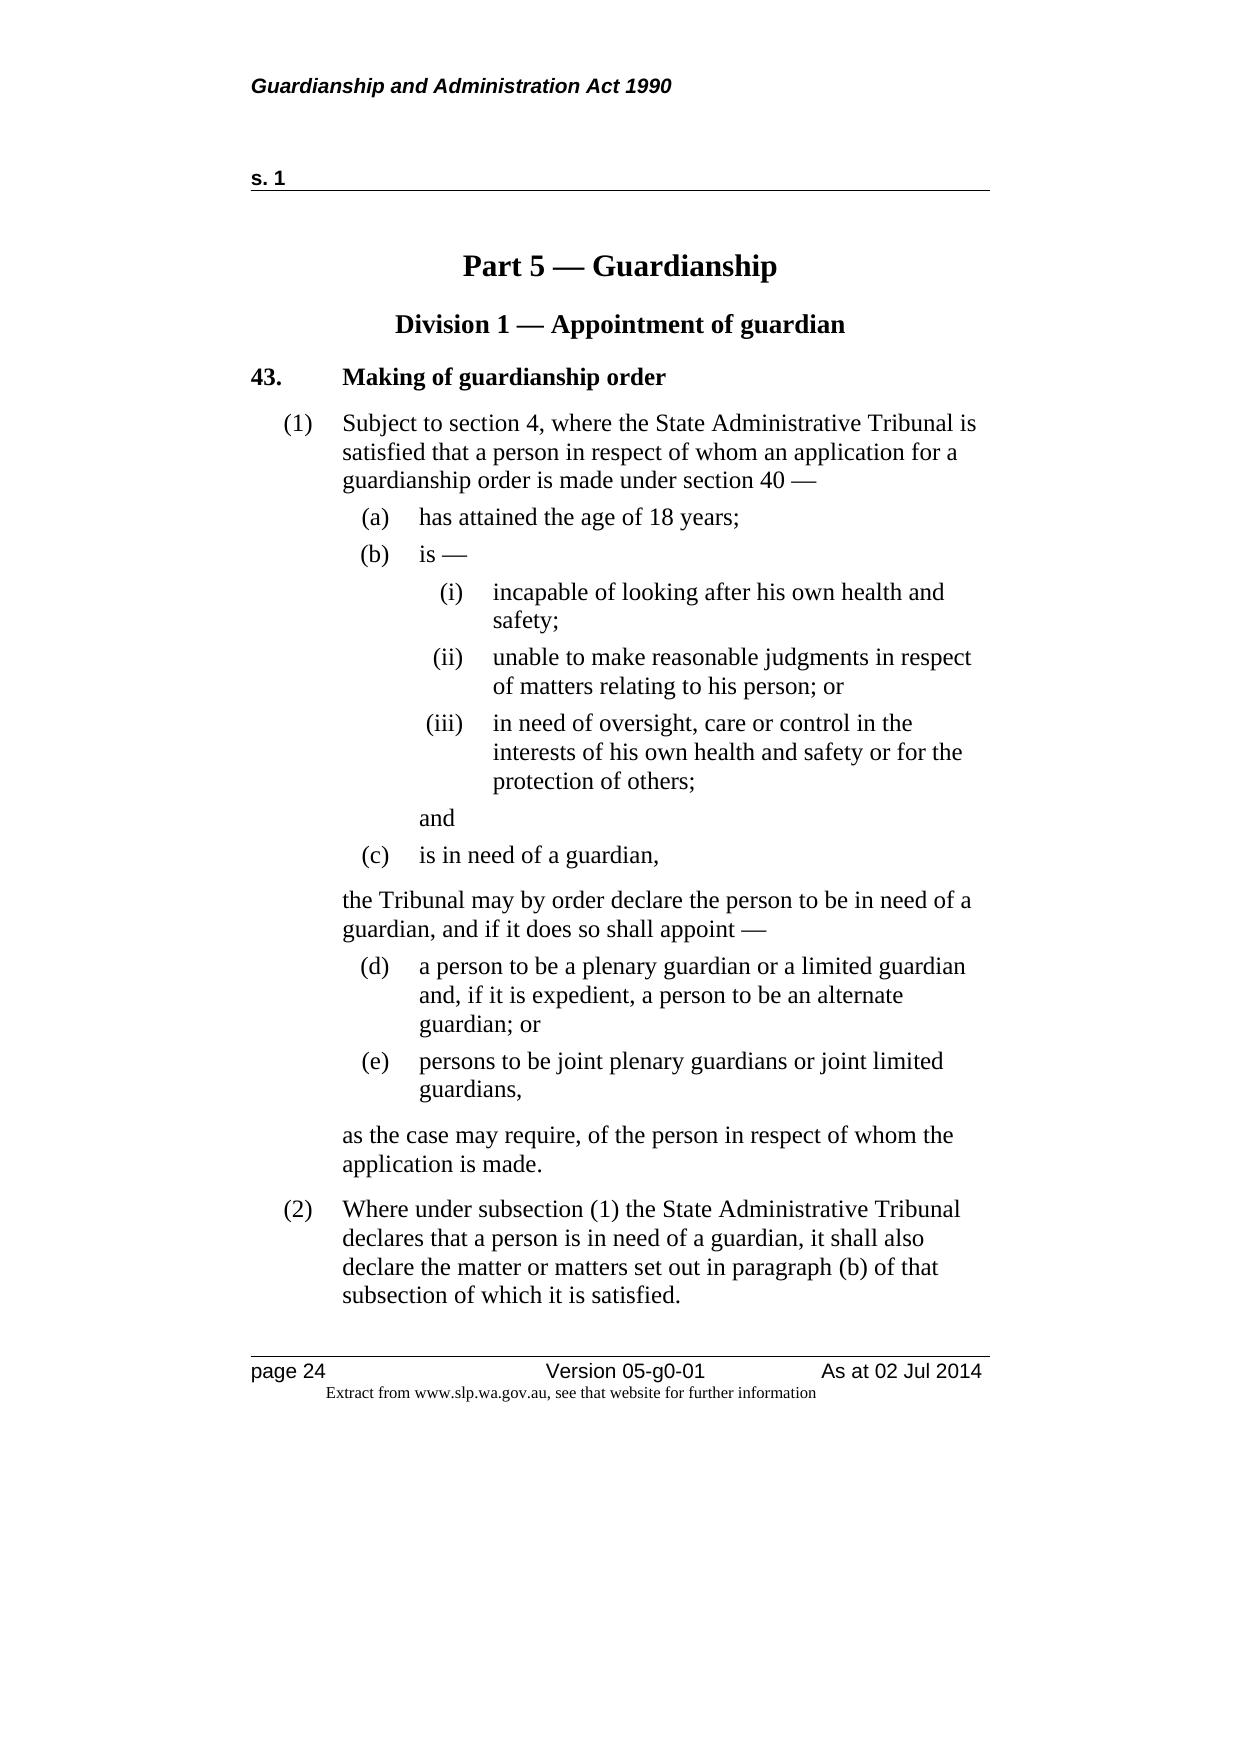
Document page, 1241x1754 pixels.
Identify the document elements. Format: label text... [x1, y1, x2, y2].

text (d) a person to be a plenary guardian or a limited guardian and, if it is expedient, a person to be an alternate guardian; or [251, 951, 990, 1037]
text (ii) unable to make reasonable judgments in respect of matters relating to his person; or [251, 642, 990, 700]
text (b) is — [251, 539, 990, 568]
text (iii) in need of oversight, care or control in the interests of his own health and safety or for the protection of others; [251, 708, 990, 794]
subtitle Part 5 — Guardianship [251, 247, 990, 283]
text as the case may require, of the person in respect of whom the application is made. [251, 1120, 990, 1177]
text and [251, 803, 990, 832]
text (a) has attained the age of 18 years; [251, 502, 990, 531]
text (c) is in need of a guardian, [251, 840, 990, 869]
text the Tribunal may by order declare the person to be in need of a guardian, and if it does so shall appoint — [251, 885, 990, 943]
subtitle 43. Making of guardianship order [251, 362, 990, 391]
text (2) Where under subsection (1) the State Administrative Tribunal declares that a person is in need of a guardian, it shall also declare the matter or matters set out in paragraph (b) of that subsection of which it is satisfied. [251, 1194, 990, 1309]
text (e) persons to be joint plenary guardians or joint limited guardians, [251, 1046, 990, 1103]
text (1) Subject to section 4, where the State Administrative Tribunal is satisfied that a person in respect of whom an application for a guardianship order is made under section 40 — [251, 408, 990, 494]
subtitle Division 1 — Appointment of guardian [251, 308, 990, 339]
text (i) incapable of looking after his own health and safety; [251, 577, 990, 634]
